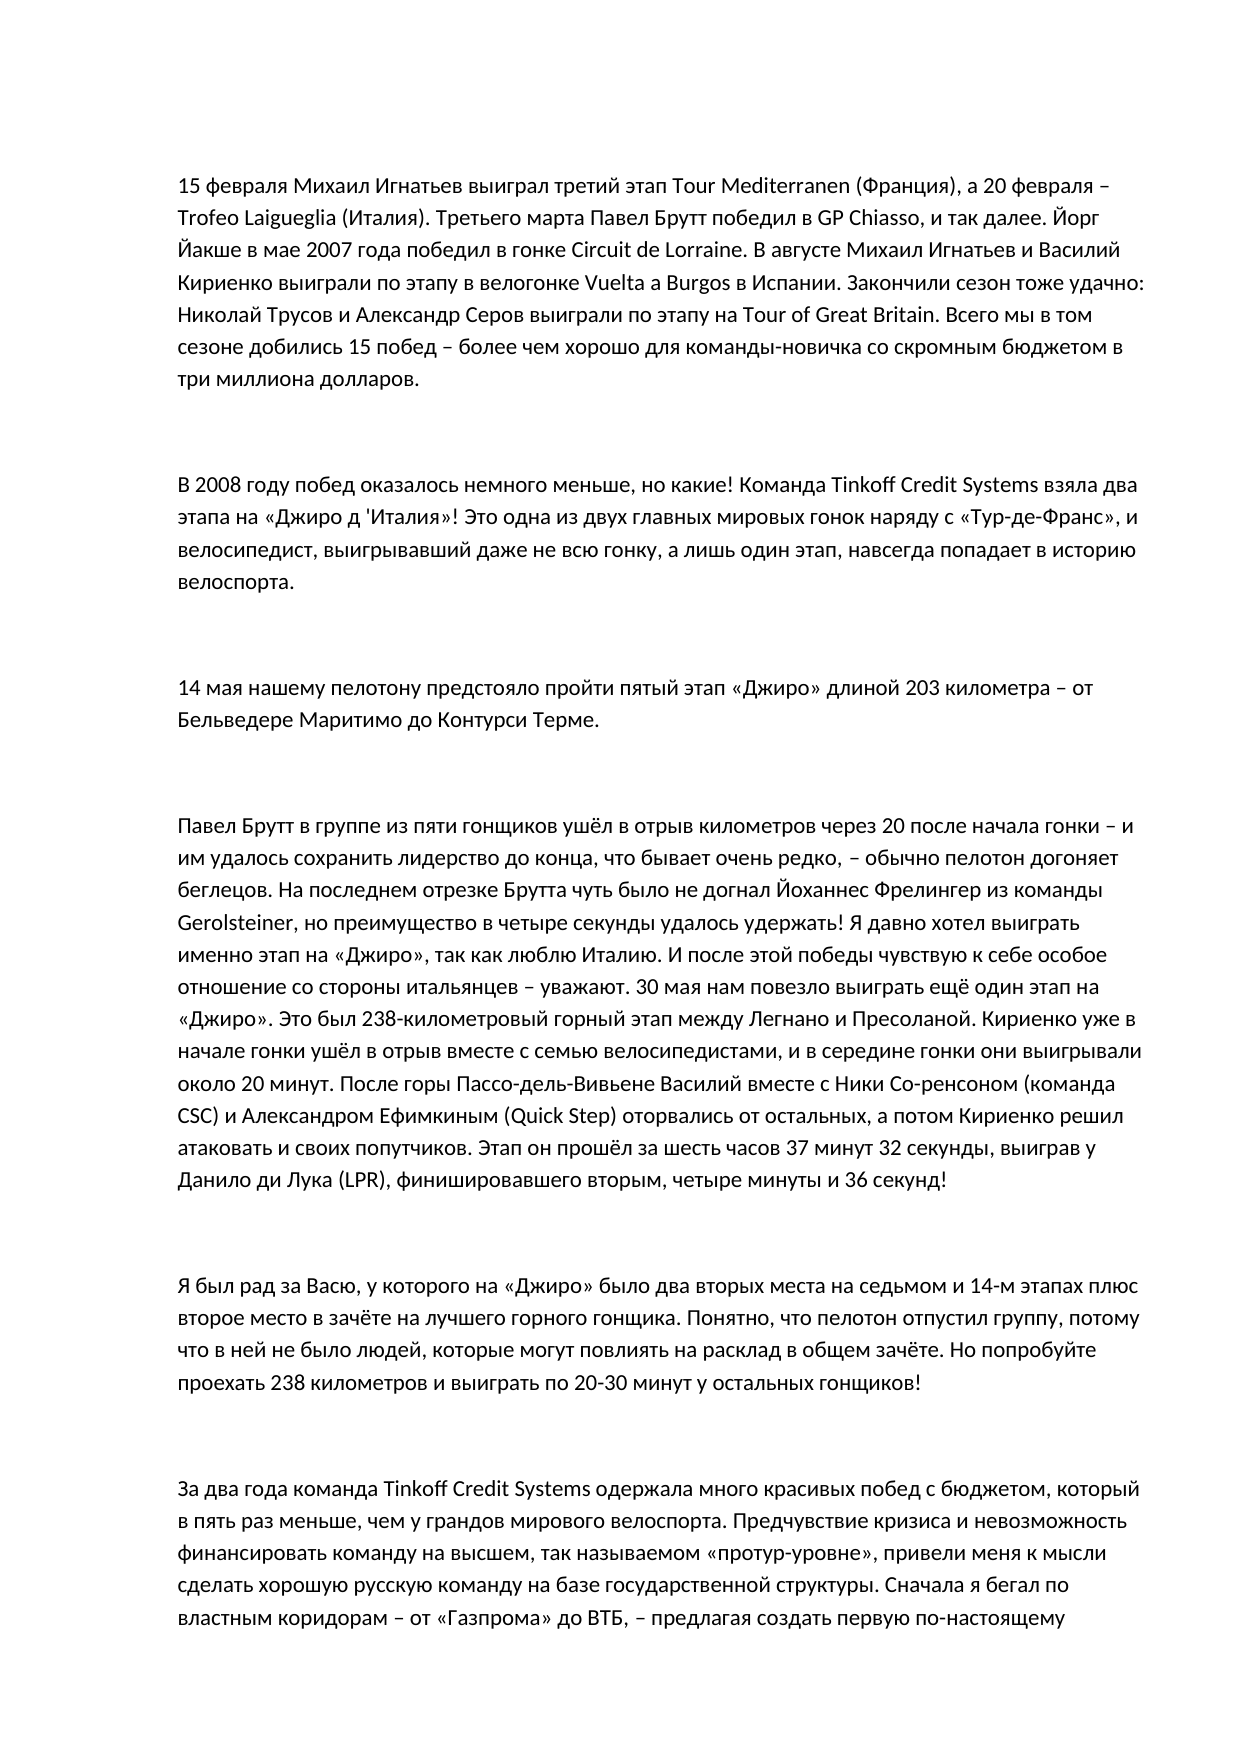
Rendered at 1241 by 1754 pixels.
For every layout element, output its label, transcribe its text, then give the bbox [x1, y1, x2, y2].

text Я был рад за Васю, у которого на «Джиро» было два вторых места на седьмом и 14-м этапах плюс второе место в зачёте на лучшего горного гонщика. Понятно, что пелотон отпустил группу, потому что в ней не было людей, которые могут повлиять на расклад в общем зачёте. Но попробуйте проехать 238 километров и выиграть по 20-30 минут у остальных гонщиков! [177, 1271, 1152, 1396]
text Павел Брутт в группе из пяти гонщиков ушёл в отрыв километров через 20 после начала гонки – и им удалось сохранить лидерство до конца, что бывает очень редко, – обычно пелотон догоняет беглецов. На последнем отрезке Брутта чуть было не догнал Йоханнес Фрелингер из команды Gerolsteiner, но преимущество в четыре секунды удалось удержать! Я давно хотел выиграть именно этап на «Джиро», так как люблю Италию. И после этой победы чувствую к себе особое отношение со стороны итальянцев – уважают. 30 мая нам повезло выиграть ещё один этап на «Джиро». Это был 238-километровый горный этап между Легнано и Пресоланой. Кириенко уже в начале гонки ушёл в отрыв вместе с семью велосипедистами, и в середине гонки они выигрывали около 20 минут. После горы Пассо-дель-Вивьене Василий вместе с Ники Со-ренсоном (команда CSC) и Александром Ефимкиным (Quick Step) оторвались от остальных, а потом Кириенко решил атаковать и своих попутчиков. Этап он прошёл за шесть часов 37 минут 32 секунды, выиграв у Данило ди Лука (LPR), финишировавшего вторым, четыре минуты и 36 секунд! [177, 811, 1152, 1193]
text 14 мая нашему пелотону предстояло пройти пятый этап «Джиро» длиной 203 километра – от Бельведере Маритимо до Контурси Терме. [177, 673, 1152, 733]
text 15 февраля Михаил Игнатьев выиграл третий этап Tour Mediterranen (Франция), а 20 февраля – Trofeo Laigueglia (Италия). Третьего марта Павел Брутт победил в GP Chiasso, и так далее. Йорг Йакше в мае 2007 года победил в гонке Circuit de Lorraine. В августе Михаил Игнатьев и Василий Кириенко выиграли по этапу в велогонке Vuelta a Burgos в Испании. Закончили сезон тоже удачно: Николай Трусов и Александр Серов выиграли по этапу на Tour of Great Britain. Всего мы в том сезоне добились 15 побед – более чем хорошо для команды-новичка со скромным бюджетом в три миллиона долларов. [177, 171, 1152, 392]
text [177, 1474, 1152, 1631]
text В 2008 году побед оказалось немного меньше, но какие! Команда Tinkoff Credit Systems взяла два этапа на «Джиро д 'Италия»! Это одна из двух главных мировых гонок наряду с «Тур-де-Франс», и велосипедист, выигрывавший даже не всю гонку, а лишь один этап, навсегда попадает в историю велоспорта. [177, 470, 1152, 595]
